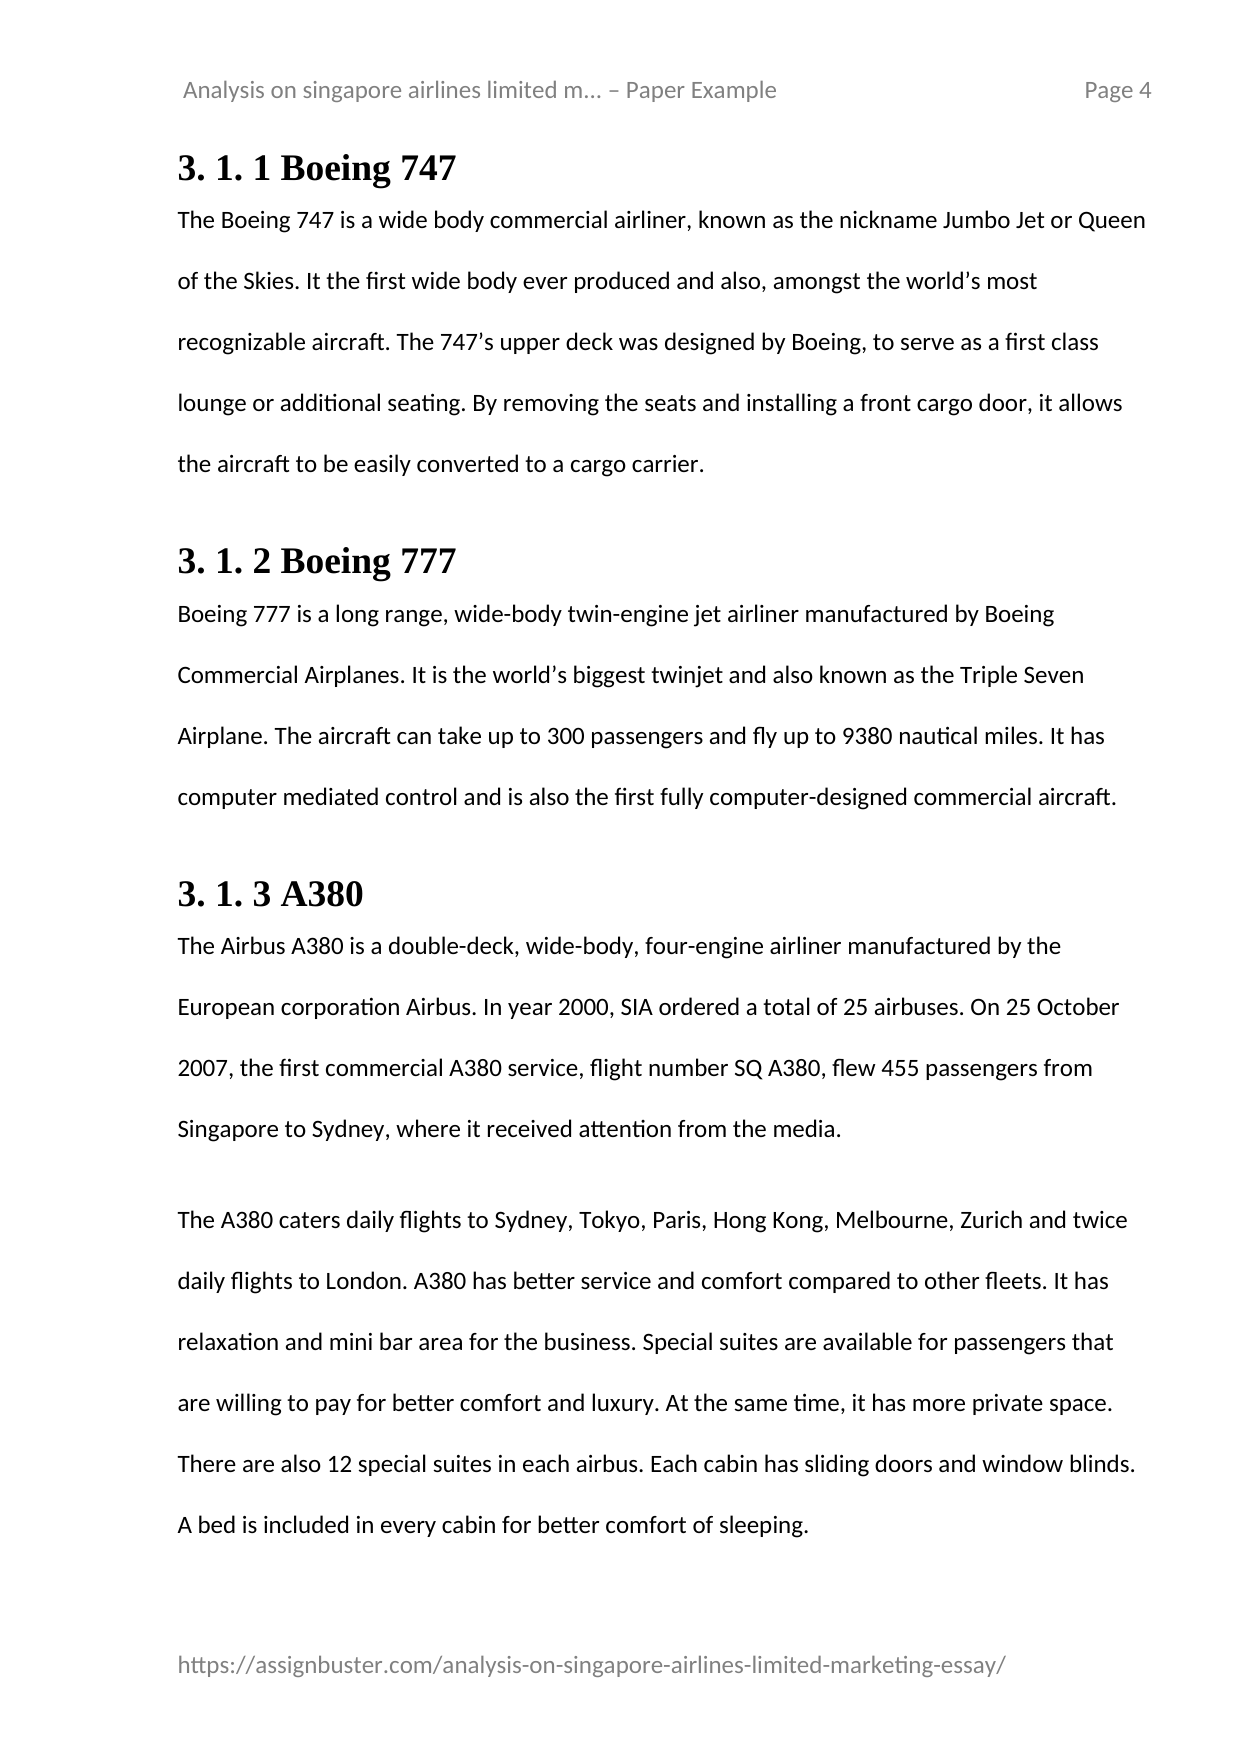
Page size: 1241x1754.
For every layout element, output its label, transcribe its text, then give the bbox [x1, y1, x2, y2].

text The Airbus A380 is a double-deck, wide-body, four-engine airliner manufactured by the European corporation Airbus. In year 2000, SIA ordered a total of 25 airbuses. On 25 October 2007, the first commercial A380 service, flight number SQ A380, flew 455 passengers from Singapore to Sydney, where it received attention from the media. [177, 931, 1152, 1144]
text The A380 caters daily flights to Sydney, Tokyo, Paris, Hong Kong, Melbourne, Zurich and twice daily flights to London. A380 has better service and comfort compared to other fleets. It has relaxation and mini bar area for the business. Special suites are available for passengers that are willing to pay for better comfort and luxury. At the same time, it has more private space. There are also 12 special suites in each airbus. Each cabin has sliding doors and window blinds. A bed is included in every cabin for better comfort of sleeping. [177, 1204, 1152, 1540]
subtitle 3. 1. 1 Boeing 747 [177, 145, 1152, 188]
subtitle 3. 1. 3 A380 [177, 871, 1152, 914]
subtitle 3. 1. 2 Boeing 777 [177, 539, 1152, 582]
text Boeing 777 is a long range, wide-body twin-engine jet airliner manufactured by Boeing Commercial Airplanes. It is the world’s biggest twinjet and also known as the Triple Seven Airplane. The aircraft can take up to 300 passengers and fly up to 9380 nautical miles. It has computer mediated control and is also the first fully computer-designed commercial aircraft. [177, 598, 1152, 811]
text The Boeing 747 is a wide body commercial airliner, known as the nickname Jumbo Jet or Queen of the Skies. It the first wide body ever produced and also, amongst the world’s most recognizable aircraft. The 747’s upper deck was designed by Boeing, to serve as a first class lounge or additional seating. By removing the seats and installing a front cargo door, it allows the aircraft to be easily converted to a cargo carrier. [177, 204, 1152, 479]
